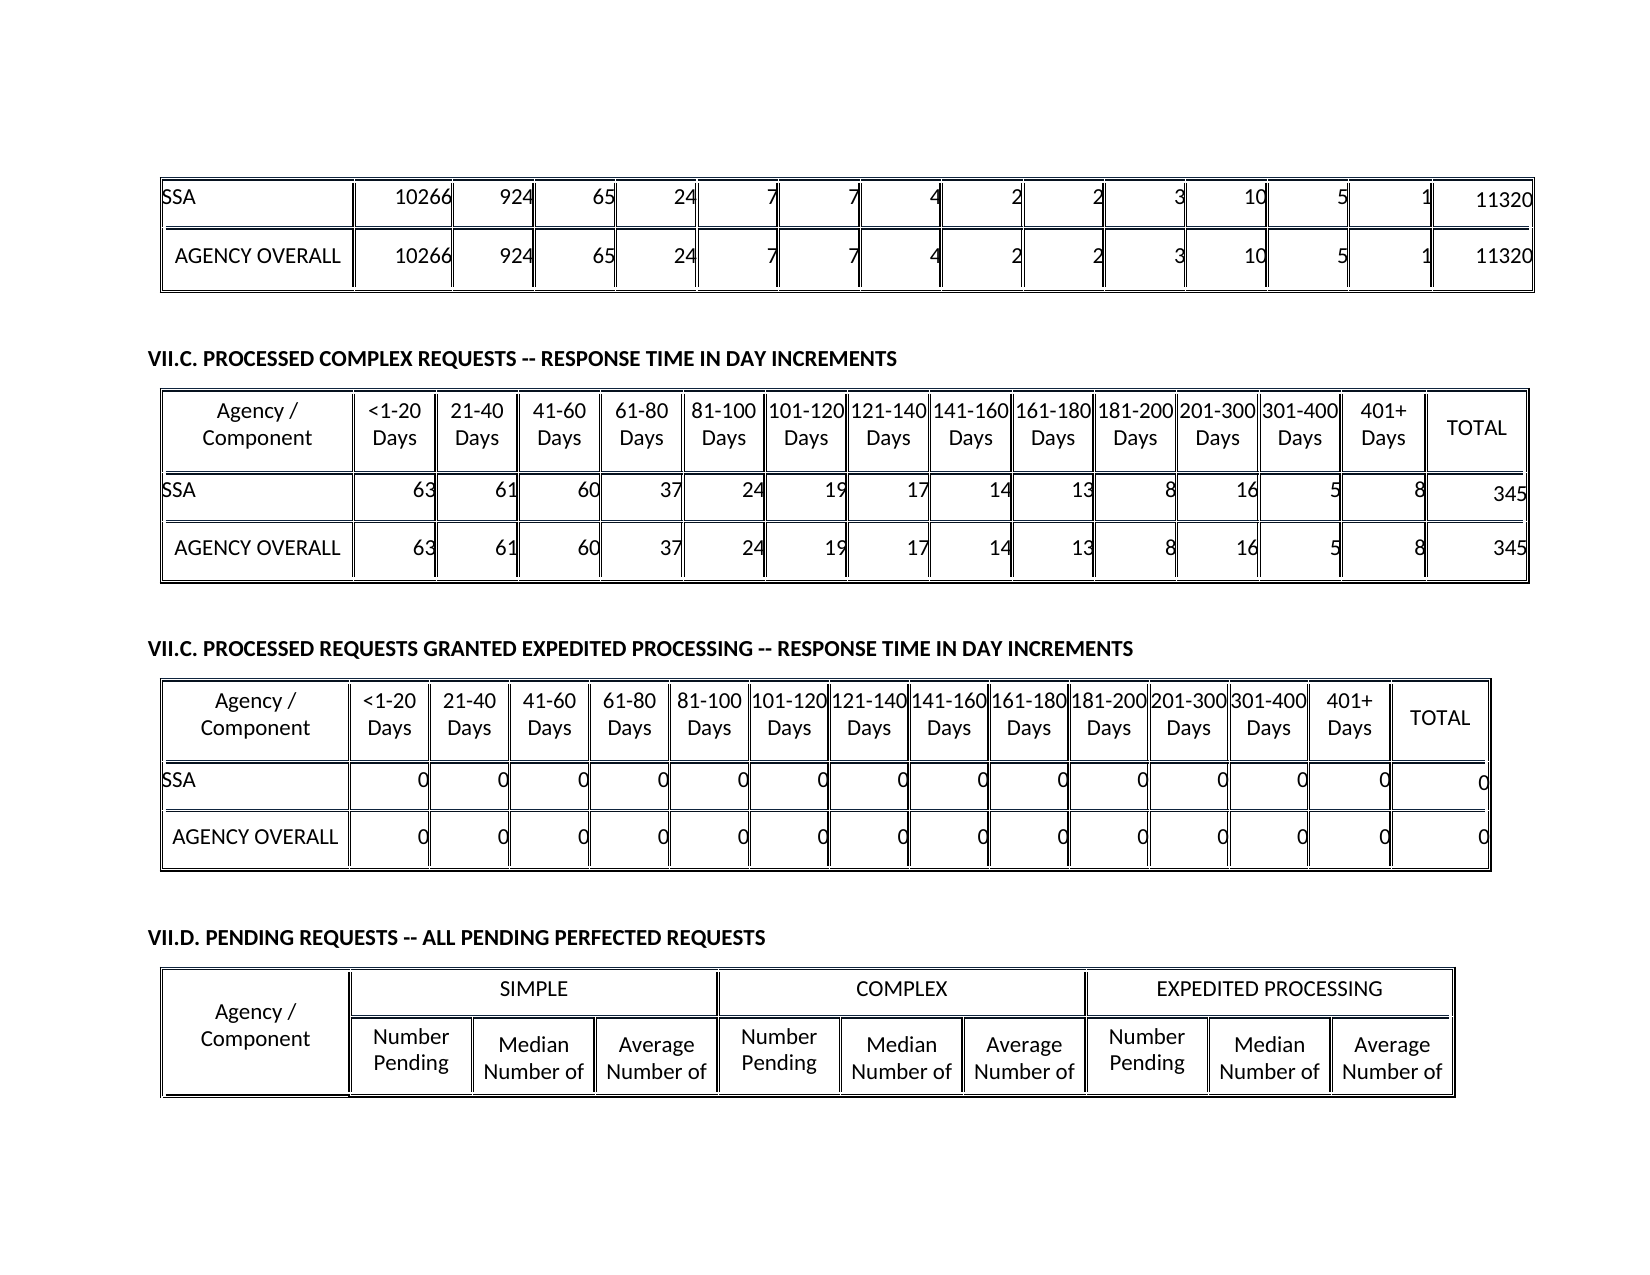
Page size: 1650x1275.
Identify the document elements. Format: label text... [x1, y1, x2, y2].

table_header 181-200 Days [1069, 681, 1149, 760]
table_cell 0 [749, 809, 829, 868]
table_header COMPLEX [718, 970, 1086, 1015]
table_cell 17 [847, 520, 929, 580]
table_cell 4 [860, 229, 941, 289]
table_header 81-100 Days [669, 679, 749, 760]
table_cell 2 [941, 178, 1023, 226]
table_cell 5 [1261, 475, 1339, 519]
table_cell 5 [1267, 229, 1348, 289]
table_header 21-40 Days [436, 391, 518, 471]
table_header 41-60 Days [518, 391, 600, 471]
table_cell 13 [1012, 523, 1094, 580]
table_cell SSA [163, 471, 352, 519]
table_cell 0 [909, 809, 989, 868]
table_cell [963, 1018, 1086, 1094]
table_cell 7 [778, 180, 860, 226]
table_header 141-160 Days [909, 679, 989, 760]
table_cell 37 [600, 520, 683, 580]
table_cell 60 [520, 475, 599, 519]
table_cell 65 [534, 180, 615, 226]
table_header <1-20 Days [353, 389, 436, 471]
table_cell 0 [991, 764, 1067, 809]
table_cell 0 [1309, 812, 1391, 868]
table_cell 65 [534, 229, 615, 289]
table_cell 345 [1428, 471, 1526, 519]
table_header SIMPLE [350, 970, 718, 1015]
table_header 121-140 Days [829, 679, 909, 760]
table_header 181-200 Days [1094, 389, 1176, 471]
table_cell 924 [453, 181, 534, 226]
table_cell 10 [1185, 226, 1267, 289]
table_cell 0 [589, 809, 669, 868]
table_header 401+ Days [1309, 682, 1391, 760]
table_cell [1208, 1016, 1331, 1094]
table_cell 0 [1069, 812, 1149, 868]
table_cell AGENCY OVERALL [163, 226, 354, 289]
table_cell 2 [1023, 180, 1104, 226]
table_header 21-40 Days [429, 679, 509, 760]
table_cell 345 [1426, 520, 1526, 580]
table_cell 7 [697, 229, 778, 289]
table_header 201-300 Days [1149, 681, 1229, 760]
table_cell 4 [860, 180, 941, 226]
table_header TOTAL [1426, 391, 1526, 471]
table_cell 11320 [1432, 226, 1532, 289]
table_cell 0 [1151, 764, 1227, 809]
table_cell 10266 [354, 178, 452, 226]
table_header 81-100 Days [683, 391, 765, 471]
table_header 101-120 Days [749, 679, 829, 760]
table_cell 37 [602, 475, 681, 519]
table_cell SSA [161, 760, 349, 809]
table_cell 19 [767, 475, 845, 519]
table_cell 2 [941, 226, 1023, 289]
table_cell 7 [697, 180, 778, 226]
table_cell 8 [1094, 520, 1176, 580]
table_cell 61 [438, 475, 516, 519]
table_header 41-60 Days [509, 679, 589, 760]
table_cell 60 [518, 523, 600, 580]
table_header 201-300 Days [1176, 389, 1259, 471]
table_cell AGENCY OVERALL [163, 520, 353, 580]
table_cell 5 [1267, 180, 1348, 226]
table_cell 3 [1104, 180, 1185, 226]
table_cell 0 [429, 809, 509, 868]
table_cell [595, 1016, 718, 1094]
table_cell 0 [911, 764, 987, 809]
table_cell 0 [1310, 764, 1389, 809]
text VII.C. PROCESSED REQUESTS GRANTED EXPEDITED PROCESSING -- RESPONSE TIME IN DAY INCREMENTS [148, 637, 1502, 662]
table_cell Number Pending [350, 1018, 472, 1094]
table_header 61-80 Days [589, 679, 669, 760]
table_cell 8 [1343, 475, 1424, 519]
table_cell 1 [1349, 230, 1432, 289]
table_cell 10266 [354, 226, 452, 289]
table_cell 0 [349, 809, 429, 868]
table_cell 3 [1104, 229, 1185, 289]
table_cell SSA [163, 181, 354, 226]
table_cell 0 [751, 764, 827, 809]
table_cell 24 [685, 475, 763, 519]
table_header 161-180 Days [989, 681, 1069, 760]
table_cell 0 [669, 809, 749, 868]
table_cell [840, 1016, 963, 1094]
table_header 121-140 Days [847, 389, 929, 471]
table_cell 5 [1259, 523, 1341, 580]
table_header TOTAL [1391, 681, 1488, 760]
table_cell 2 [1023, 229, 1104, 289]
table_header EXPEDITED PROCESSING [1086, 970, 1452, 1015]
table_cell 8 [1341, 523, 1426, 580]
table_header 101-120 Days [765, 391, 847, 471]
table_header 61-80 Days [600, 389, 683, 471]
table_cell 0 [671, 764, 748, 809]
table_header 141-160 Days [930, 392, 1012, 471]
table_cell 19 [765, 523, 847, 580]
table_cell 63 [355, 475, 434, 519]
table_cell 0 [511, 764, 588, 809]
table_cell 0 [591, 764, 668, 809]
table_cell 0 [1231, 764, 1307, 809]
table_cell 14 [931, 475, 1010, 519]
table_header 301-400 Days [1259, 391, 1341, 471]
table_cell 0 [1071, 764, 1147, 809]
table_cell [473, 1019, 595, 1094]
table_cell 8 [1096, 475, 1175, 519]
table_cell 24 [615, 226, 697, 289]
table_header Agency / Component [163, 682, 349, 760]
table_cell 0 [1391, 809, 1488, 868]
table_cell 14 [930, 523, 1012, 580]
table_cell 17 [849, 475, 928, 519]
table_cell 63 [353, 520, 436, 580]
table_cell 10 [1185, 178, 1267, 226]
table_cell 0 [831, 764, 907, 809]
table_cell 0 [1391, 760, 1490, 809]
table_header Agency / Component [163, 392, 353, 471]
table_cell 13 [1014, 475, 1092, 519]
table_cell AGENCY OVERALL [163, 809, 349, 868]
table_cell 1 [1349, 181, 1432, 226]
table_cell 11320 [1432, 178, 1533, 226]
table_cell Number Pending [1086, 1018, 1208, 1094]
text VII.D. PENDING REQUESTS -- ALL PENDING PERFECTED REQUESTS [148, 925, 1502, 950]
table_cell 0 [431, 764, 508, 809]
table_cell 16 [1178, 475, 1257, 519]
text VII.C. PROCESSED COMPLEX REQUESTS -- RESPONSE TIME IN DAY INCREMENTS [148, 346, 1502, 371]
table_cell Number Pending [718, 1018, 840, 1094]
table_cell 0 [829, 809, 909, 868]
table_cell 0 [509, 809, 589, 868]
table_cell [1331, 1015, 1454, 1094]
table_header 301-400 Days [1229, 681, 1308, 760]
table_cell 924 [453, 230, 534, 289]
table_cell 0 [989, 812, 1069, 868]
table_cell 24 [615, 178, 697, 226]
table_cell 0 [351, 764, 428, 809]
table_header 161-180 Days [1012, 391, 1094, 471]
table_cell 0 [1229, 812, 1308, 868]
table_cell 24 [683, 523, 765, 580]
table_cell 7 [778, 229, 860, 289]
table_header <1-20 Days [349, 679, 429, 760]
table_cell 16 [1176, 520, 1259, 580]
table_cell 61 [436, 523, 518, 580]
table_cell 0 [1149, 812, 1229, 868]
table_header 401+ Days [1341, 391, 1426, 471]
table_header Agency / Component [163, 970, 350, 1094]
